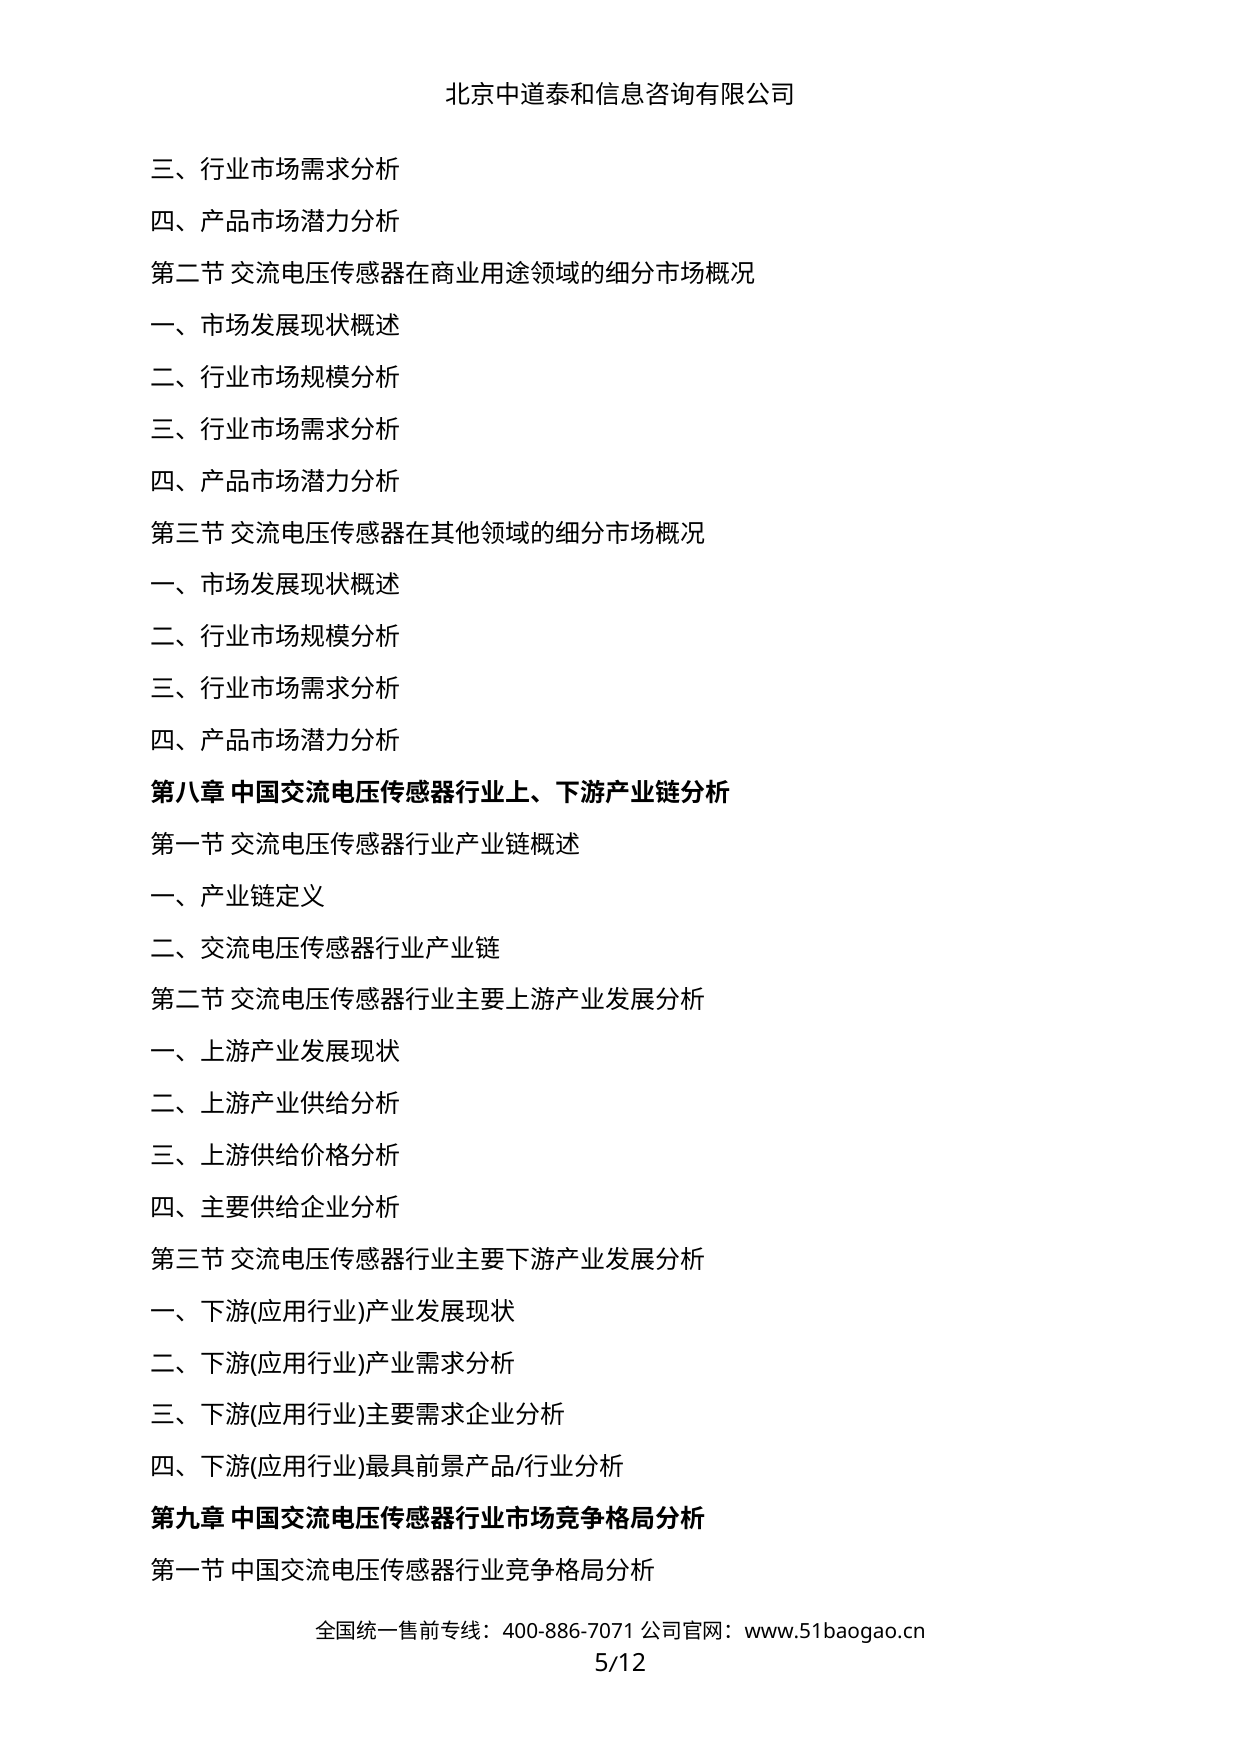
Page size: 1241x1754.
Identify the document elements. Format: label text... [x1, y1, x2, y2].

text 第九章 中国交流电压传感器行业市场竞争格局分析 [150, 1499, 1090, 1535]
text 二、上游产业供给分析 [150, 1084, 1090, 1120]
text 三、行业市场需求分析 [150, 669, 1090, 705]
text 第三节 交流电压传感器行业主要下游产业发展分析 [150, 1239, 1090, 1276]
text 四、下游(应用行业)最具前景产品/行业分析 [150, 1447, 1090, 1483]
text 第一节 交流电压传感器行业产业链概述 [150, 824, 1090, 861]
text 一、上游产业发展现状 [150, 1032, 1090, 1068]
text 一、产业链定义 [150, 876, 1090, 912]
text 二、下游(应用行业)产业需求分析 [150, 1343, 1090, 1379]
text 二、行业市场规模分析 [150, 357, 1090, 394]
text 四、产品市场潜力分析 [150, 202, 1090, 238]
text 一、市场发展现状概述 [150, 306, 1090, 342]
text 第二节 交流电压传感器在商业用途领域的细分市场概况 [150, 254, 1090, 290]
text 四、产品市场潜力分析 [150, 461, 1090, 497]
text 第二节 交流电压传感器行业主要上游产业发展分析 [150, 980, 1090, 1016]
text 四、主要供给企业分析 [150, 1187, 1090, 1224]
text 二、行业市场规模分析 [150, 617, 1090, 653]
text 第八章 中国交流电压传感器行业上、下游产业链分析 [150, 772, 1090, 809]
text 二、交流电压传感器行业产业链 [150, 928, 1090, 964]
text 第三节 交流电压传感器在其他领域的细分市场概况 [150, 513, 1090, 549]
text 三、上游供给价格分析 [150, 1136, 1090, 1172]
text 三、下游(应用行业)主要需求企业分析 [150, 1395, 1090, 1431]
text 三、行业市场需求分析 [150, 150, 1090, 186]
text 第一节 中国交流电压传感器行业竞争格局分析 [150, 1551, 1090, 1587]
text 三、行业市场需求分析 [150, 409, 1090, 446]
text 四、产品市场潜力分析 [150, 721, 1090, 757]
text 一、下游(应用行业)产业发展现状 [150, 1291, 1090, 1327]
text 一、市场发展现状概述 [150, 565, 1090, 601]
